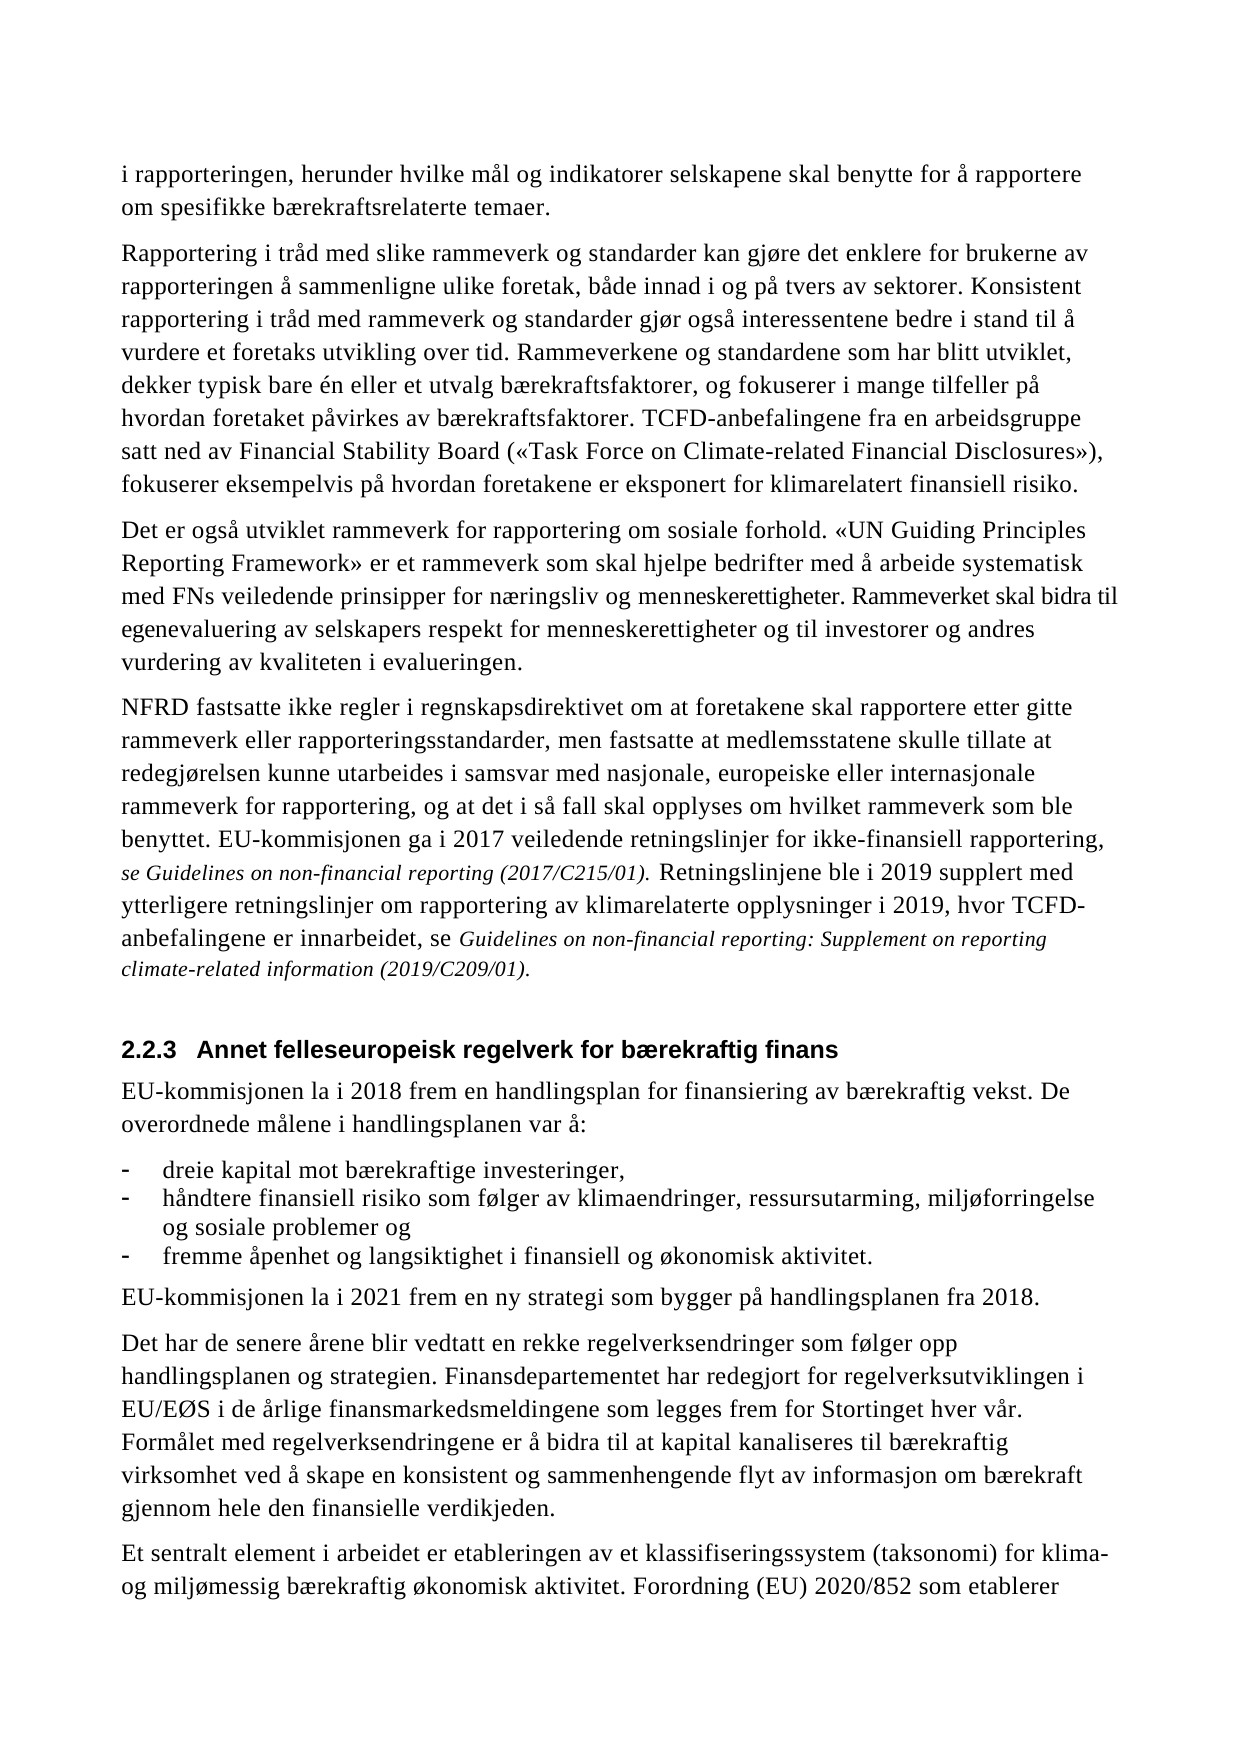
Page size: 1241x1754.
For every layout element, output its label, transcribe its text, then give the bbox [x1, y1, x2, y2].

text Det er også utviklet rammeverk for rapportering om sosiale forhold. «UN Guiding Principles Reporting Framework» er et rammeverk som skal hjelpe bedrifter med å arbeide systematisk med FNs veiledende prinsipper for næringsliv og menneskerettigheter. Rammeverket skal bidra til egenevaluering av selskapers respekt for menneskerettigheter og til investorer og andres vurdering av kvaliteten i evalueringen. [121, 515, 1119, 676]
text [121, 159, 1119, 221]
list dreie kapital mot bærekraftige investeringer, [121, 1155, 1119, 1183]
list fremme åpenhet og langsiktighet i finansiell og økonomisk aktivitet. [121, 1241, 1119, 1270]
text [121, 1538, 1119, 1600]
text EU-kommisjonen la i 2018 frem en handlingsplan for finansiering av bærekraftig vekst. De overordnede målene i handlingsplanen var å: [121, 1076, 1119, 1138]
text Det har de senere årene blir vedtatt en rekke regelverksendringer som følger opp handlingsplanen og strategien. Finansdepartementet har redegjort for regelverksutviklingen i EU/EØS i de årlige finansmarkedsmeldingene som legges frem for Stortinget hver vår. Formålet med regelverksendringene er å bidra til at kapital kanaliseres til bærekraftig virksomhet ved å skape en konsistent og sammenhengende flyt av informasjon om bærekraft gjennom hele den finansielle verdikjeden. [121, 1328, 1119, 1522]
subtitle Annet felleseuropeisk regelverk for bærekraftig finans [121, 1035, 1119, 1064]
list håndtere finansiell risiko som følger av klimaendringer, ressursutarming, miljøforringelse og sosiale problemer og [121, 1183, 1119, 1241]
text NFRD fastsatte ikke regler i regnskapsdirektivet om at foretakene skal rapportere etter gitte rammeverk eller rapporteringsstandarder, men fastsatte at medlemsstatene skulle tillate at redegjørelsen kunne utarbeides i samsvar med nasjonale, europeiske eller internasjonale rammeverk for rapportering, og at det i så fall skal opplyses om hvilket rammeverk som ble benyttet. EU-kommisjonen ga i 2017 veiledende retningslinjer for ikke-finansiell rapportering, se Guidelines on non-financial reporting (2017/C215/01). Retningslinjene ble i 2019 supplert med ytterligere retningslinjer om rapportering av klimarelaterte opplysninger i 2019, hvor TCFD-anbefalingene er innarbeidet, se Guidelines on non-financial reporting: Supplement on reporting climate-related information (2019/C209/01). [121, 692, 1119, 981]
text Rapportering i tråd med slike rammeverk og standarder kan gjøre det enklere for brukerne av rapporteringen å sammenligne ulike foretak, både innad i og på tvers av sektorer. Konsistent rapportering i tråd med rammeverk og standarder gjør også interessentene bedre i stand til å vurdere et foretaks utvikling over tid. Rammeverkene og standardene som har blitt utviklet, dekker typisk bare én eller et utvalg bærekraftsfaktorer, og fokuserer i mange tilfeller på hvordan foretaket påvirkes av bærekraftsfaktorer. TCFD-anbefalingene fra en arbeidsgruppe satt ned av Financial Stability Board («Task Force on Climate-related Financial Disclosures»), fokuserer eksempelvis på hvordan foretakene er eksponert for klimarelatert finansiell risiko. [121, 238, 1119, 498]
text EU-kommisjonen la i 2021 frem en ny strategi som bygger på handlingsplanen fra 2018. [121, 1282, 1119, 1311]
